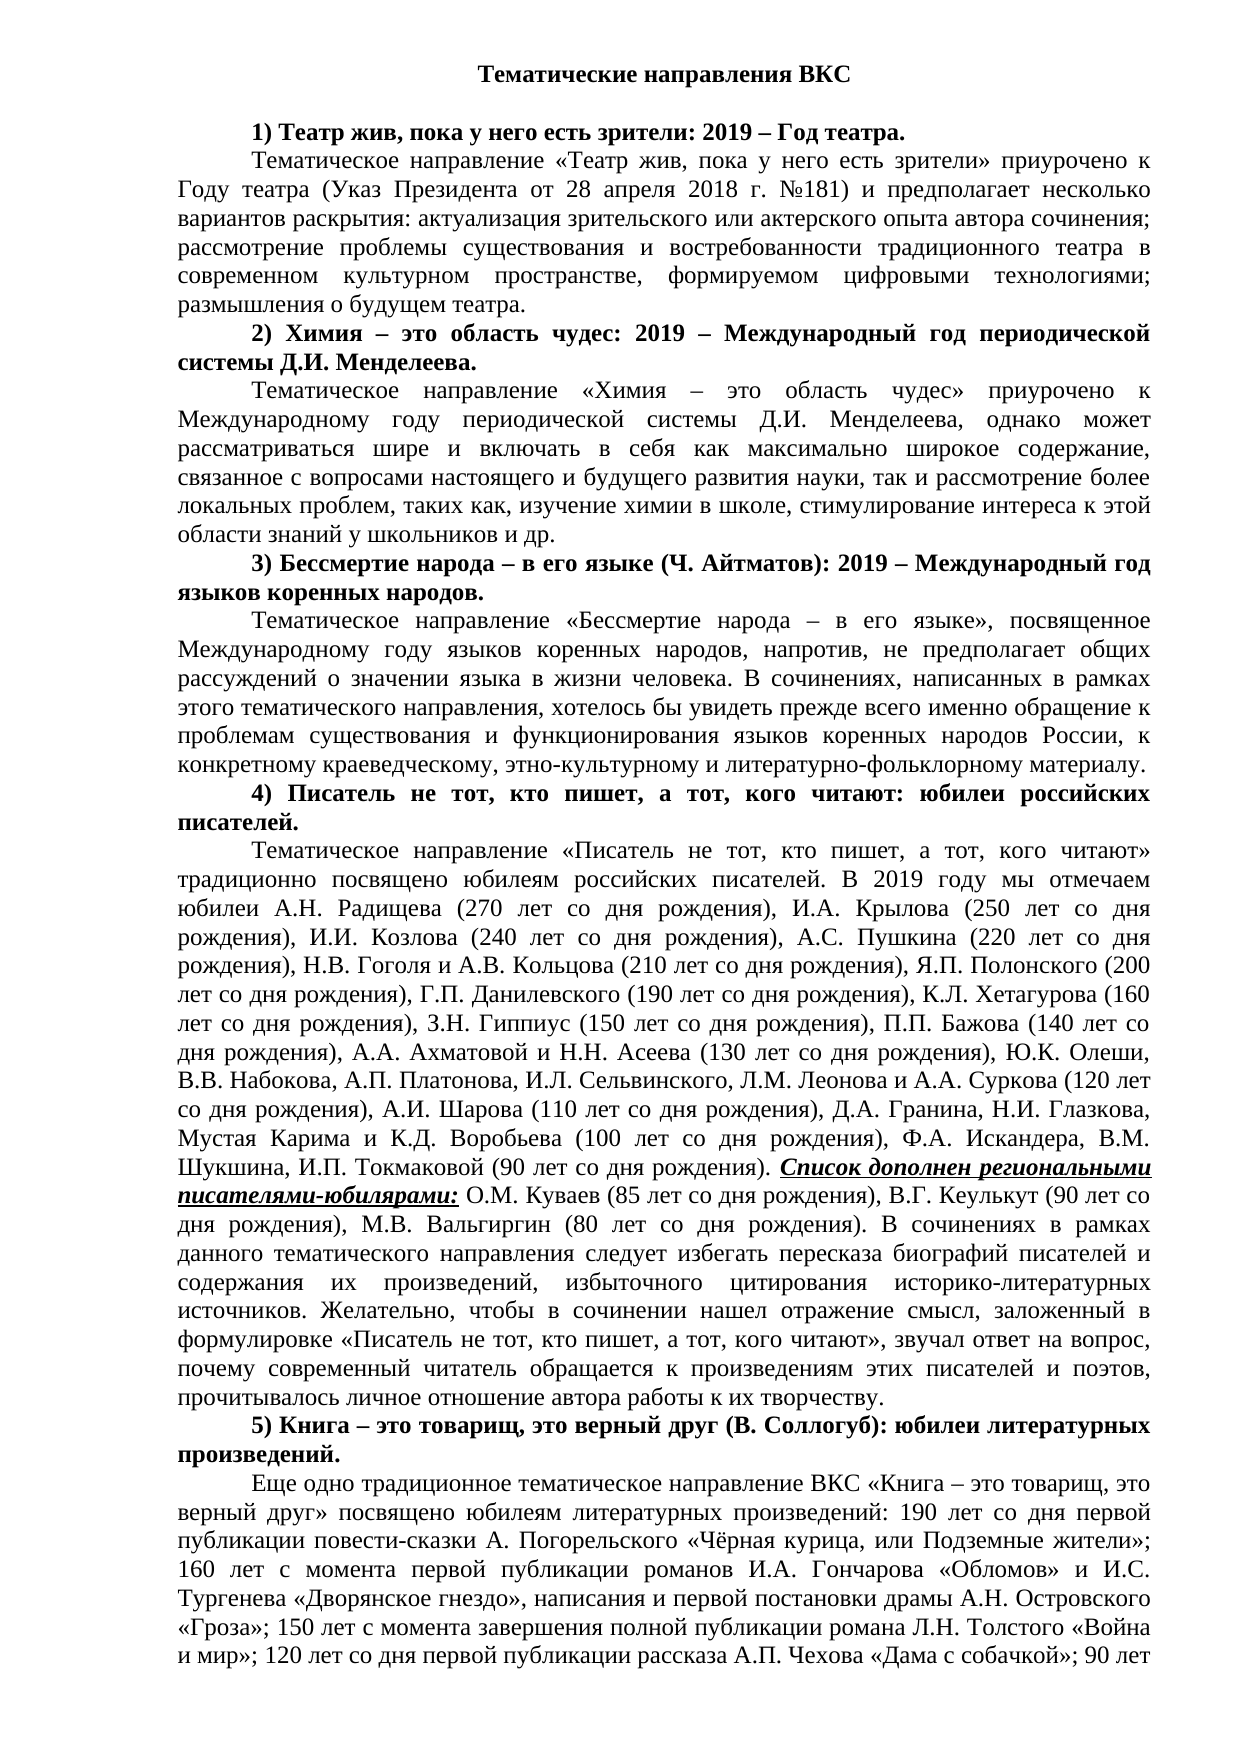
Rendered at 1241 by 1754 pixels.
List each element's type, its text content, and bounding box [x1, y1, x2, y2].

text 2) Химия – это область чудес: 2019 – Международный год периодической системы Д.И. Менделеева. [177, 318, 1152, 375]
text Тематические направления ВКC [177, 59, 1152, 88]
text Тематическое направление «Бессмертие народа – в его языке», посвященное Международному году языков коренных народов, напротив, не предполагает общих рассуждений о значении языка в жизни человека. В сочинениях, написанных в рамках этого тематического направления, хотелось бы увидеть прежде всего именно обращение к проблемам существования и функционирования языков коренных народов России, к конкретному краеведческому, этно-культурному и литературно-фольклорному материалу. [177, 605, 1152, 778]
text 4) Писатель не тот, кто пишет, а тот, кого читают: юбилеи российских писателей. [177, 778, 1152, 835]
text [177, 1468, 1152, 1669]
text 5) Книга – это товарищ, это верный друг (В. Соллогуб): юбилеи литературных произведений. [177, 1410, 1152, 1468]
text Тематическое направление «Химия – это область чудес» приурочено к Международному году периодической системы Д.И. Менделеева, однако может рассматриваться шире и включать в себя как максимально широкое содержание, связанное с вопросами настоящего и будущего развития науки, так и рассмотрение более локальных проблем, таких как, изучение химии в школе, стимулирование интереса к этой области знаний у школьников и др. [177, 375, 1152, 548]
text 1) Театр жив, пока у него есть зрители: 2019 – Год театра. [177, 117, 1152, 145]
text Тематическое направление «Писатель не тот, кто пишет, а тот, кого читают» традиционно посвящено юбилеям российских писателей. В 2019 году мы отмечаем юбилеи А.Н. Радищева (270 лет со дня рождения), И.А. Крылова (250 лет со дня рождения), И.И. Козлова (240 лет со дня рождения), А.С. Пушкина (220 лет со дня рождения), Н.В. Гоголя и А.В. Кольцова (210 лет со дня рождения), Я.П. Полонского (200 лет со дня рождения), Г.П. Данилевского (190 лет со дня рождения), К.Л. Хетагурова (160 лет со дня рождения), З.Н. Гиппиус (150 лет со дня рождения), П.П. Бажова (140 лет со дня рождения), А.А. Ахматовой и Н.Н. Асеева (130 лет со дня рождения), Ю.К. Олеши, В.В. Набокова, А.П. Платонова, И.Л. Сельвинского, Л.М. Леонова и А.А. Суркова (120 лет со дня рождения), А.И. Шарова (110 лет со дня рождения), Д.А. Гранина, Н.И. Глазкова, Мустая Карима и К.Д. Воробьева (100 лет со дня рождения), Ф.А. Искандера, В.М. Шукшина, И.П. Токмаковой (90 лет со дня рождения). Список дополнен региональными писателями-юбилярами: О.М. Куваев (85 лет со дня рождения), В.Г. Кеулькут (90 лет со дня рождения), М.В. Вальгиргин (80 лет со дня рождения). В сочинениях в рамках данного тематического направления следует избегать пересказа биографий писателей и содержания их произведений, избыточного цитирования историко-литературных источников. Желательно, чтобы в сочинении нашел отражение смысл, заложенный в формулировке «Писатель не тот, кто пишет, а тот, кого читают», звучал ответ на вопрос, почему современный читатель обращается к произведениям этих писателей и поэтов, прочитывалось личное отношение автора работы к их творчеству. [177, 835, 1152, 1410]
text 3) Бессмертие народа – в его языке (Ч. Айтматов): 2019 – Международный год языков коренных народов. [177, 548, 1152, 605]
text Тематическое направление «Театр жив, пока у него есть зрители» приурочено к Году театра (Указ Президента от 28 апреля 2018 г. №181) и предполагает несколько вариантов раскрытия: актуализация зрительского или актерского опыта автора сочинения; рассмотрение проблемы существования и востребованности традиционного театра в современном культурном пространстве, формируемом цифровыми технологиями; размышления о будущем театра. [177, 145, 1152, 318]
